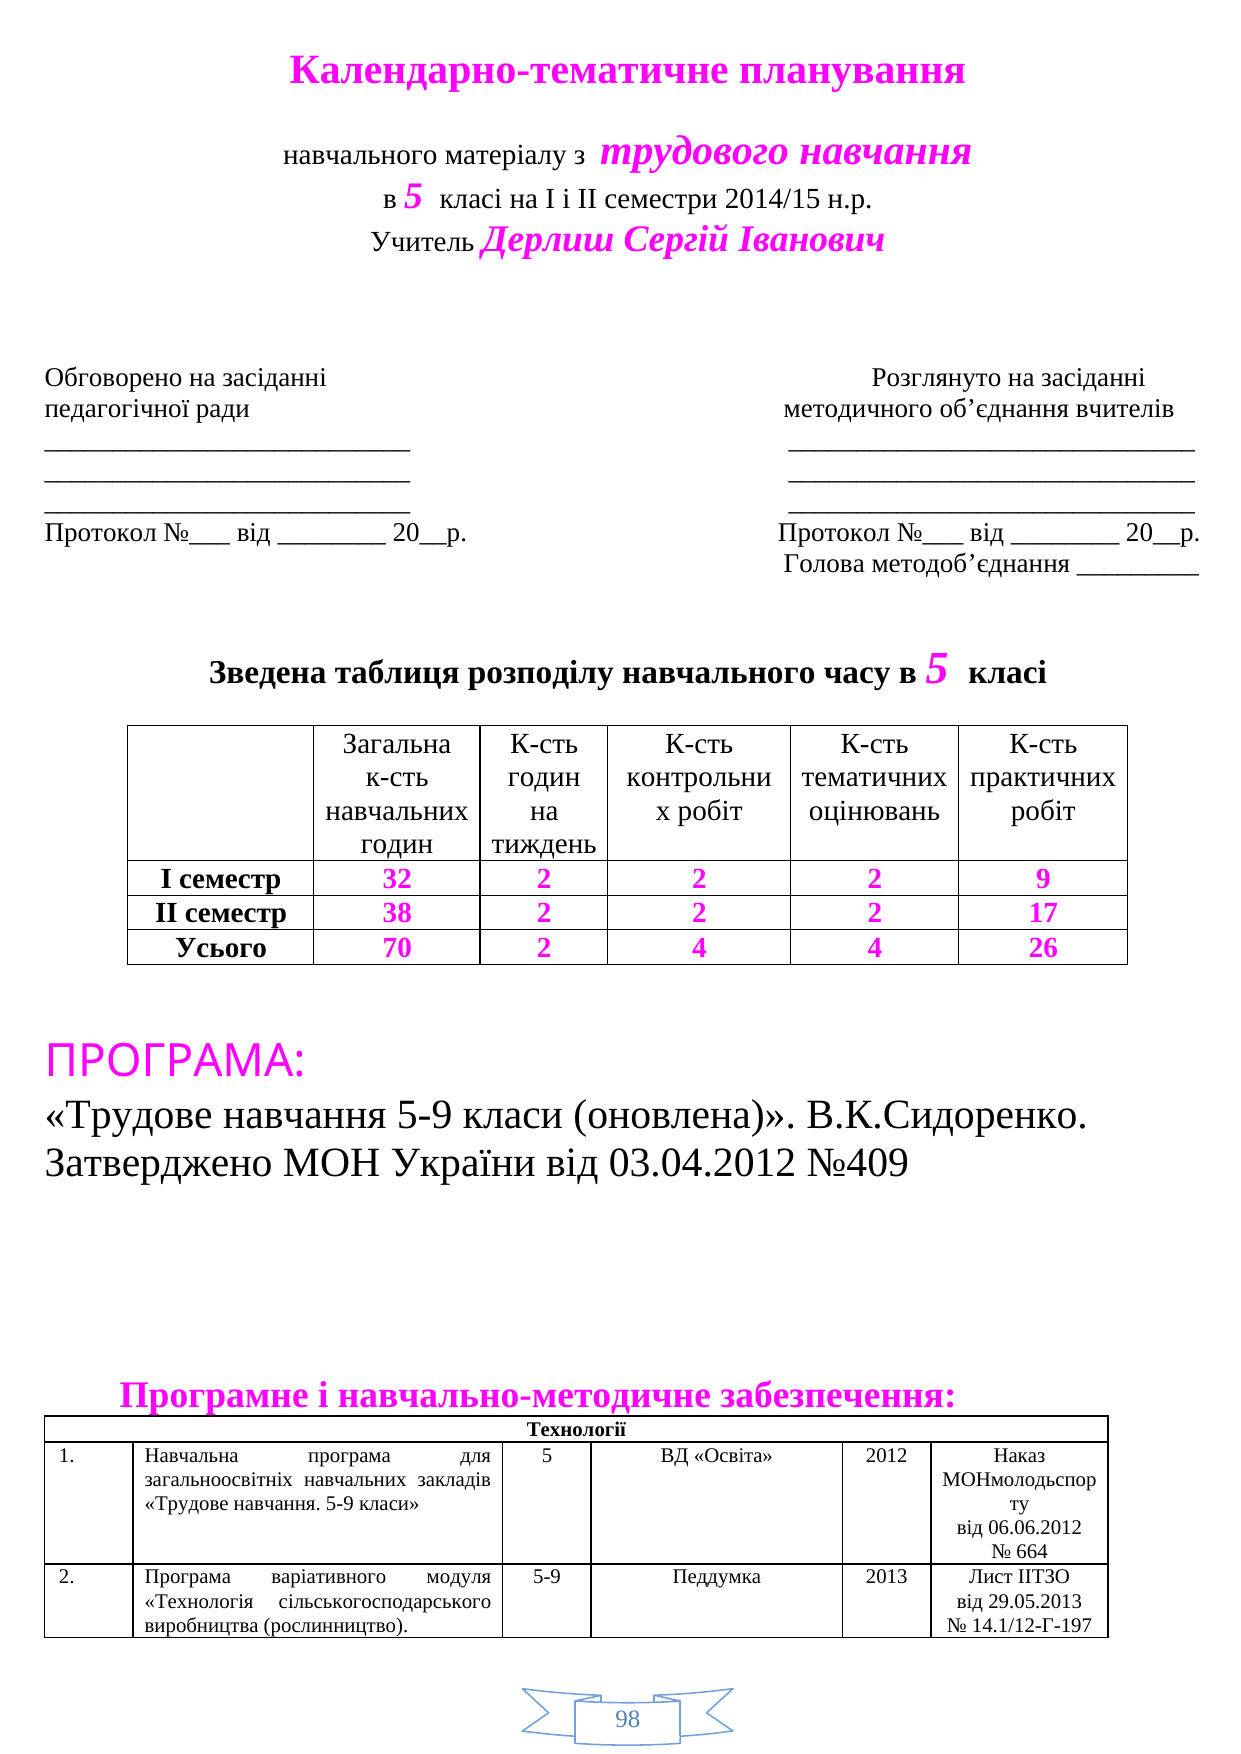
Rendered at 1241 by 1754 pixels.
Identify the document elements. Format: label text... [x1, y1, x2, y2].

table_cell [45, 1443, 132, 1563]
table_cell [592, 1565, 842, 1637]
text Голова методоб’єднання _________ [487, 547, 1211, 579]
text ПРОГРАМА: [44, 1027, 1211, 1089]
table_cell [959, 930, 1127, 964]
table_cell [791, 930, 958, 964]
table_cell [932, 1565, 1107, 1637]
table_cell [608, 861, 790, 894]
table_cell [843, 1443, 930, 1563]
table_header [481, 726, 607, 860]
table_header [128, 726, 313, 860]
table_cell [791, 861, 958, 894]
text ___________________________ ______________________________ [44, 423, 1211, 454]
text педагогічної ради методичного об’єднання вчителів [44, 392, 1211, 423]
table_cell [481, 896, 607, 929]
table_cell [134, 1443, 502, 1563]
text «Трудове навчання 5-9 класи (оновлена)». В.К.Сидоренко. Затверджено МОН України від 03.04.2012 №409 [44, 1089, 1211, 1185]
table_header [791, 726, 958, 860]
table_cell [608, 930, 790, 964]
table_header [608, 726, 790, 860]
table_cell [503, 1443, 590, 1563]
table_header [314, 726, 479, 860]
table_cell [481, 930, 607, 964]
text Зведена таблиця розподілу навчального часу в 5 класі [44, 641, 1211, 694]
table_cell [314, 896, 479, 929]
text Учитель Дерлиш Сергій Іванович [44, 217, 1211, 260]
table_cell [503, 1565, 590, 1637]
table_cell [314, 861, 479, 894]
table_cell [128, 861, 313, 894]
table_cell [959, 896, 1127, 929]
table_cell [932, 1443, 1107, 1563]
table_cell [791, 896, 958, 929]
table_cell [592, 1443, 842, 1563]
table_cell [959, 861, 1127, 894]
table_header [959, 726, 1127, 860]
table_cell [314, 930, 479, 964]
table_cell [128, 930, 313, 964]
text Обговорено на засіданні Розглянуто на засіданні [44, 361, 1211, 392]
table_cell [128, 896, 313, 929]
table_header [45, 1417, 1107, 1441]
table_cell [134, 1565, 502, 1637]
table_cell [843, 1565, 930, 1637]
text в 5 класі на І і ІІ семестри 2014/15 н.р. [44, 174, 1211, 217]
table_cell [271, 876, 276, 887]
text ___________________________ ______________________________ [44, 485, 1211, 516]
text Календарно-тематичне планування [44, 44, 1211, 92]
text ___________________________ ______________________________ [44, 454, 1211, 485]
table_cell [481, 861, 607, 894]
text навчального матеріалу з трудового навчання [44, 126, 1211, 174]
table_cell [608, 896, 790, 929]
text Протокол №___ від ________ 20__р. Протокол №___ від ________ 20__р. [44, 516, 1211, 547]
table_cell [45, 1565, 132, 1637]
text Програмне і навчально-методичне забезпечення: [119, 1372, 1211, 1415]
